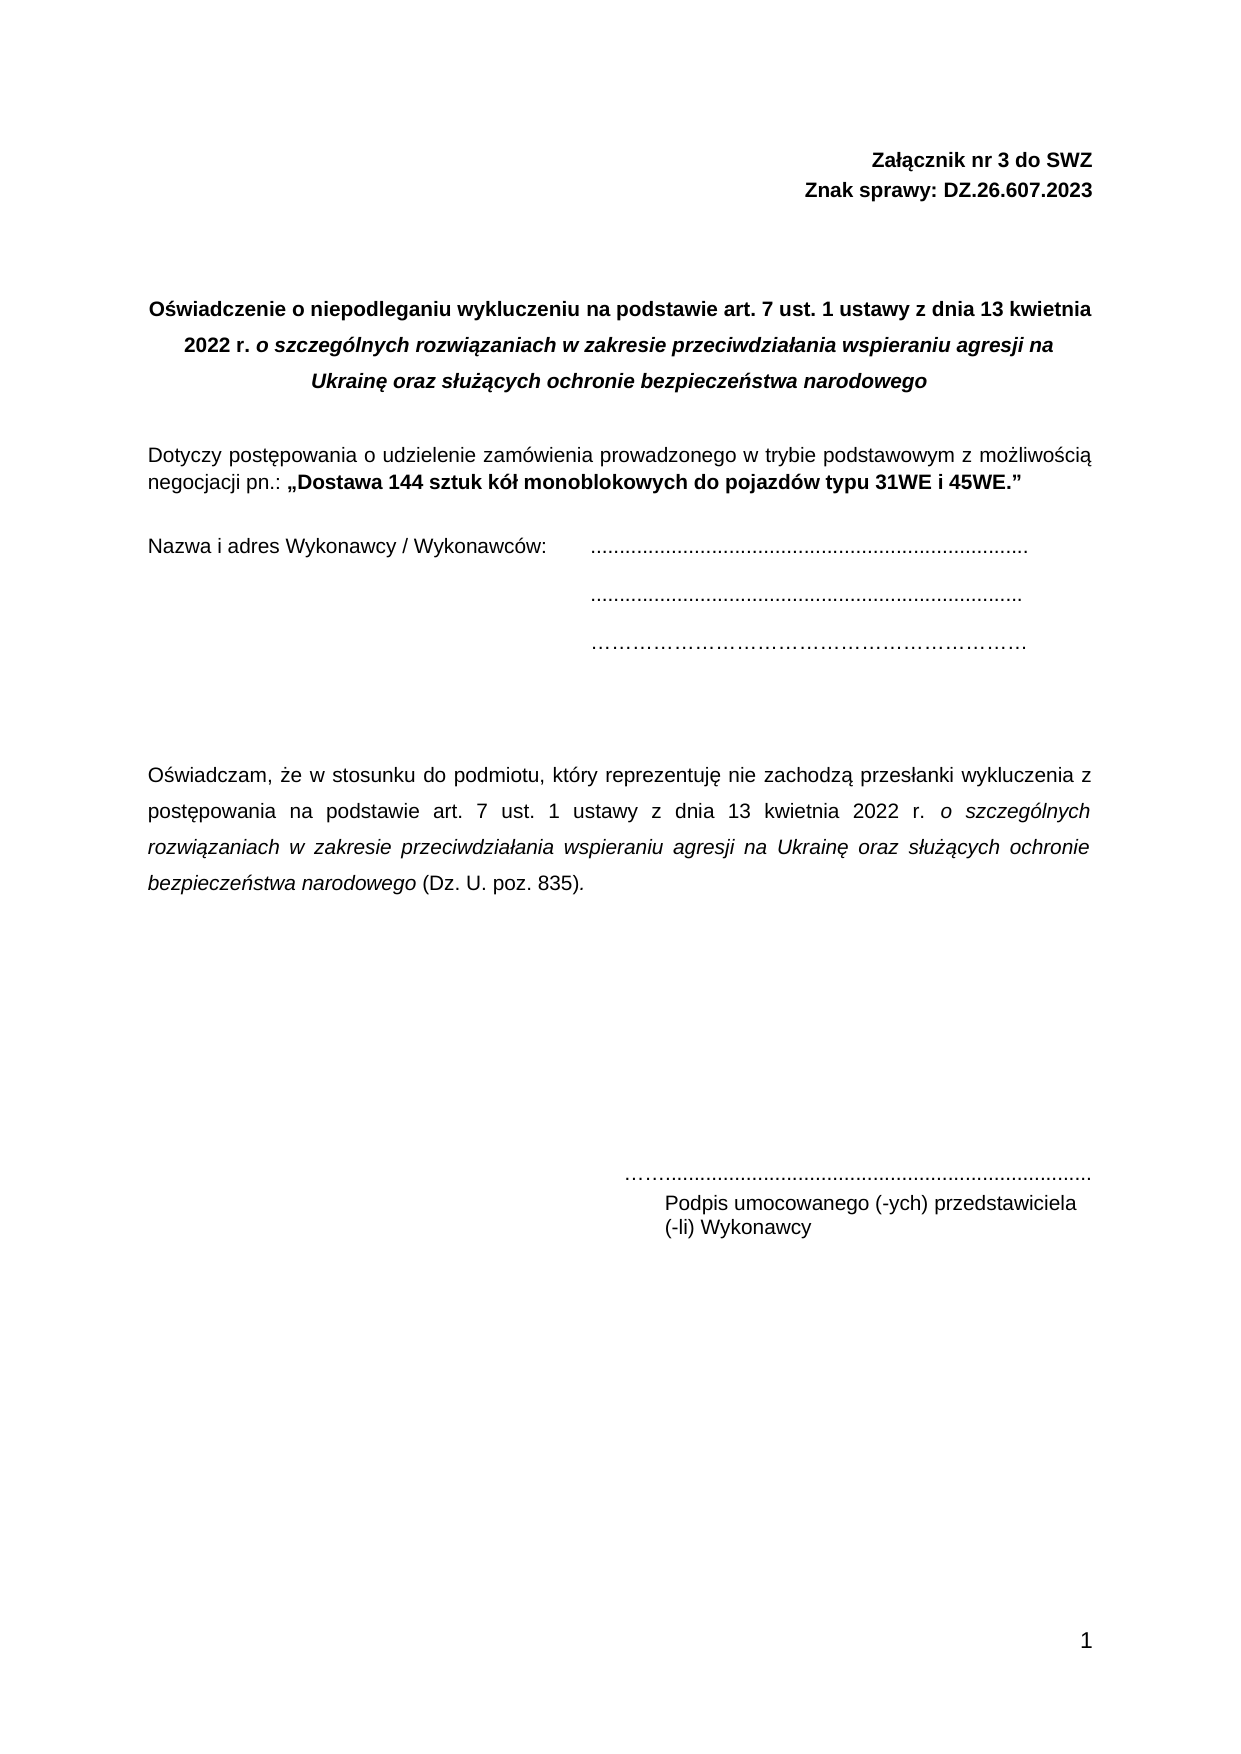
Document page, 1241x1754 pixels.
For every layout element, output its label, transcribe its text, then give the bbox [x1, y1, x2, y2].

text Oświadczam, że w stosunku do podmiotu, który reprezentuję nie zachodzą przesłanki wykluczenia z postępowania na podstawie art. 7 ust. 1 ustawy z dnia 13 kwietnia 2022 r. o szczególnych rozwiązaniach w zakresie przeciwdziałania wspieraniu agresji na Ukrainę oraz służących ochronie bezpieczeństwa narodowego (Dz. U. poz. 835). [148, 763, 1093, 894]
text …….......................................................................... [148, 1134, 1093, 1184]
text Podpis umocowanego (-ych) przedstawiciela (-li) Wykonawcy [664, 1191, 1093, 1239]
text ........................................................................... [148, 582, 1093, 606]
text Nazwa i adres Wykonawcy / Wykonawców: ............................................................................ [148, 534, 1093, 558]
text ……………………………………………………… [516, 630, 1093, 654]
subtitle Załącznik nr 3 do SWZ [148, 148, 1093, 172]
text Znak sprawy: DZ.26.607.2023 [753, 178, 1093, 202]
text Dotyczy postępowania o udzielenie zamówienia prowadzonego w trybie podstawowym z możliwością negocjacji pn.: „Dostawa 144 sztuk kół monoblokowych do pojazdów typu 31WE i 45WE.” [148, 442, 1093, 494]
text Oświadczenie o niepodleganiu wykluczeniu na podstawie art. 7 ust. 1 ustawy z dnia 13 kwietnia 2022 r. o szczególnych rozwiązaniach w zakresie przeciwdziałania wspieraniu agresji na Ukrainę oraz służących ochronie bezpieczeństwa narodowego [148, 297, 1093, 393]
